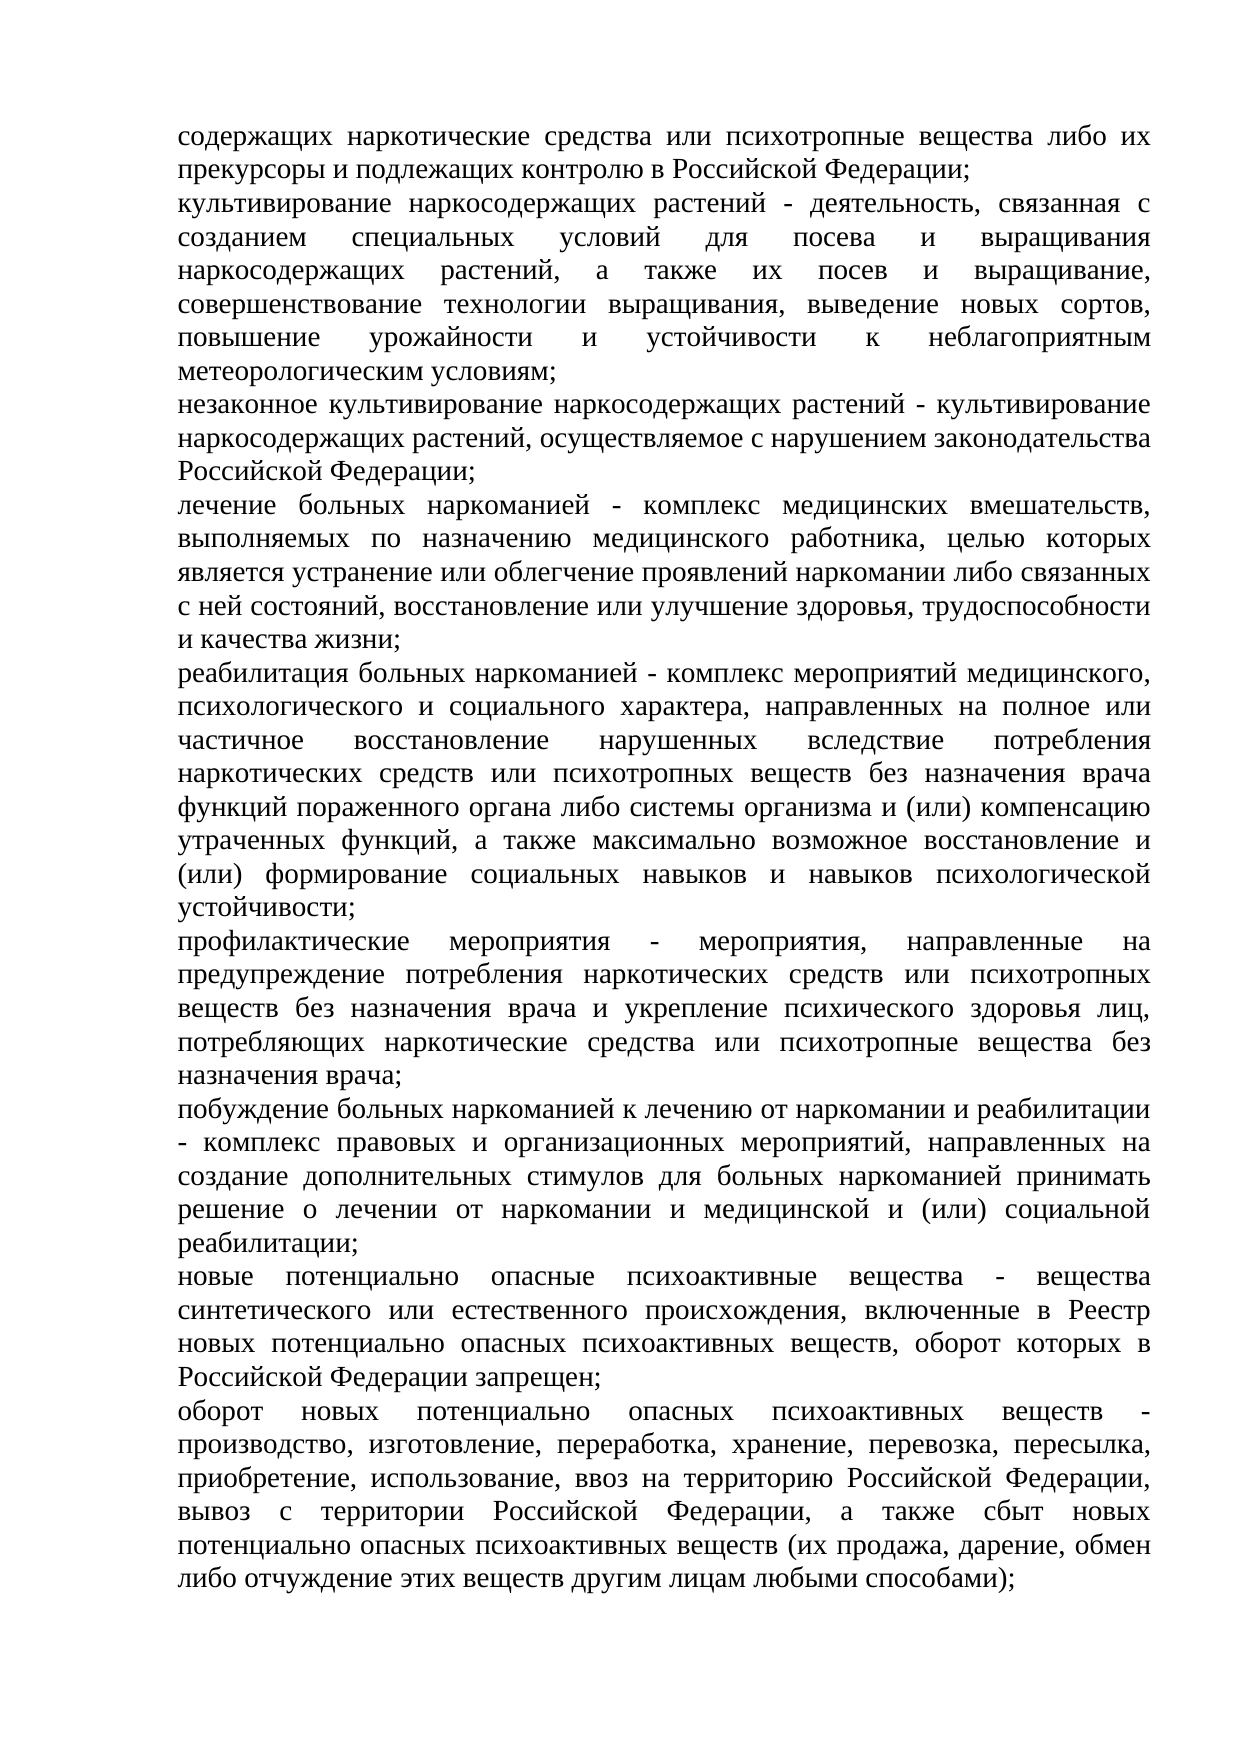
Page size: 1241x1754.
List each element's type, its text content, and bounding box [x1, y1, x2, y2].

text незаконное культивирование наркосодержащих растений - культивирование наркосодержащих растений, осуществляемое с нарушением законодательства Российской Федерации; [177, 386, 1152, 487]
text лечение больных наркоманией - комплекс медицинских вмешательств, выполняемых по назначению медицинского работника, целью которых является устранение или облегчение проявлений наркомании либо связанных с ней состояний, восстановление или улучшение здоровья, трудоспособности и качества жизни; [177, 487, 1152, 655]
text новые потенциально опасные психоактивные вещества - вещества синтетического или естественного происхождения, включенные в Реестр новых потенциально опасных психоактивных веществ, оборот которых в Российской Федерации запрещен; [177, 1258, 1152, 1393]
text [177, 118, 1152, 185]
text побуждение больных наркоманией к лечению от наркомании и реабилитации - комплекс правовых и организационных мероприятий, направленных на создание дополнительных стимулов для больных наркоманией принимать решение о лечении от наркомании и медицинской и (или) социальной реабилитации; [177, 1091, 1152, 1258]
text культивирование наркосодержащих растений - деятельность, связанная с созданием специальных условий для посева и выращивания наркосодержащих растений, а также их посев и выращивание, совершенствование технологии выращивания, выведение новых сортов, повышение урожайности и устойчивости к неблагоприятным метеорологическим условиям; [177, 185, 1152, 386]
text оборот новых потенциально опасных психоактивных веществ - производство, изготовление, переработка, хранение, перевозка, пересылка, приобретение, использование, ввоз на территорию Российской Федерации, вывоз с территории Российской Федерации, а также сбыт новых потенциально опасных психоактивных веществ (их продажа, дарение, обмен либо отчуждение этих веществ другим лицам любыми способами); [177, 1393, 1152, 1594]
text реабилитация больных наркоманией - комплекс мероприятий медицинского, психологического и социального характера, направленных на полное или частичное восстановление нарушенных вследствие потребления наркотических средств или психотропных веществ без назначения врача функций пораженного органа либо системы организма и (или) компенсацию утраченных функций, а также максимально возможное восстановление и (или) формирование социальных навыков и навыков психологической устойчивости; [177, 655, 1152, 923]
text профилактические мероприятия - мероприятия, направленные на предупреждение потребления наркотических средств или психотропных веществ без назначения врача и укрепление психического здоровья лиц, потребляющих наркотические средства или психотропные вещества без назначения врача; [177, 923, 1152, 1091]
